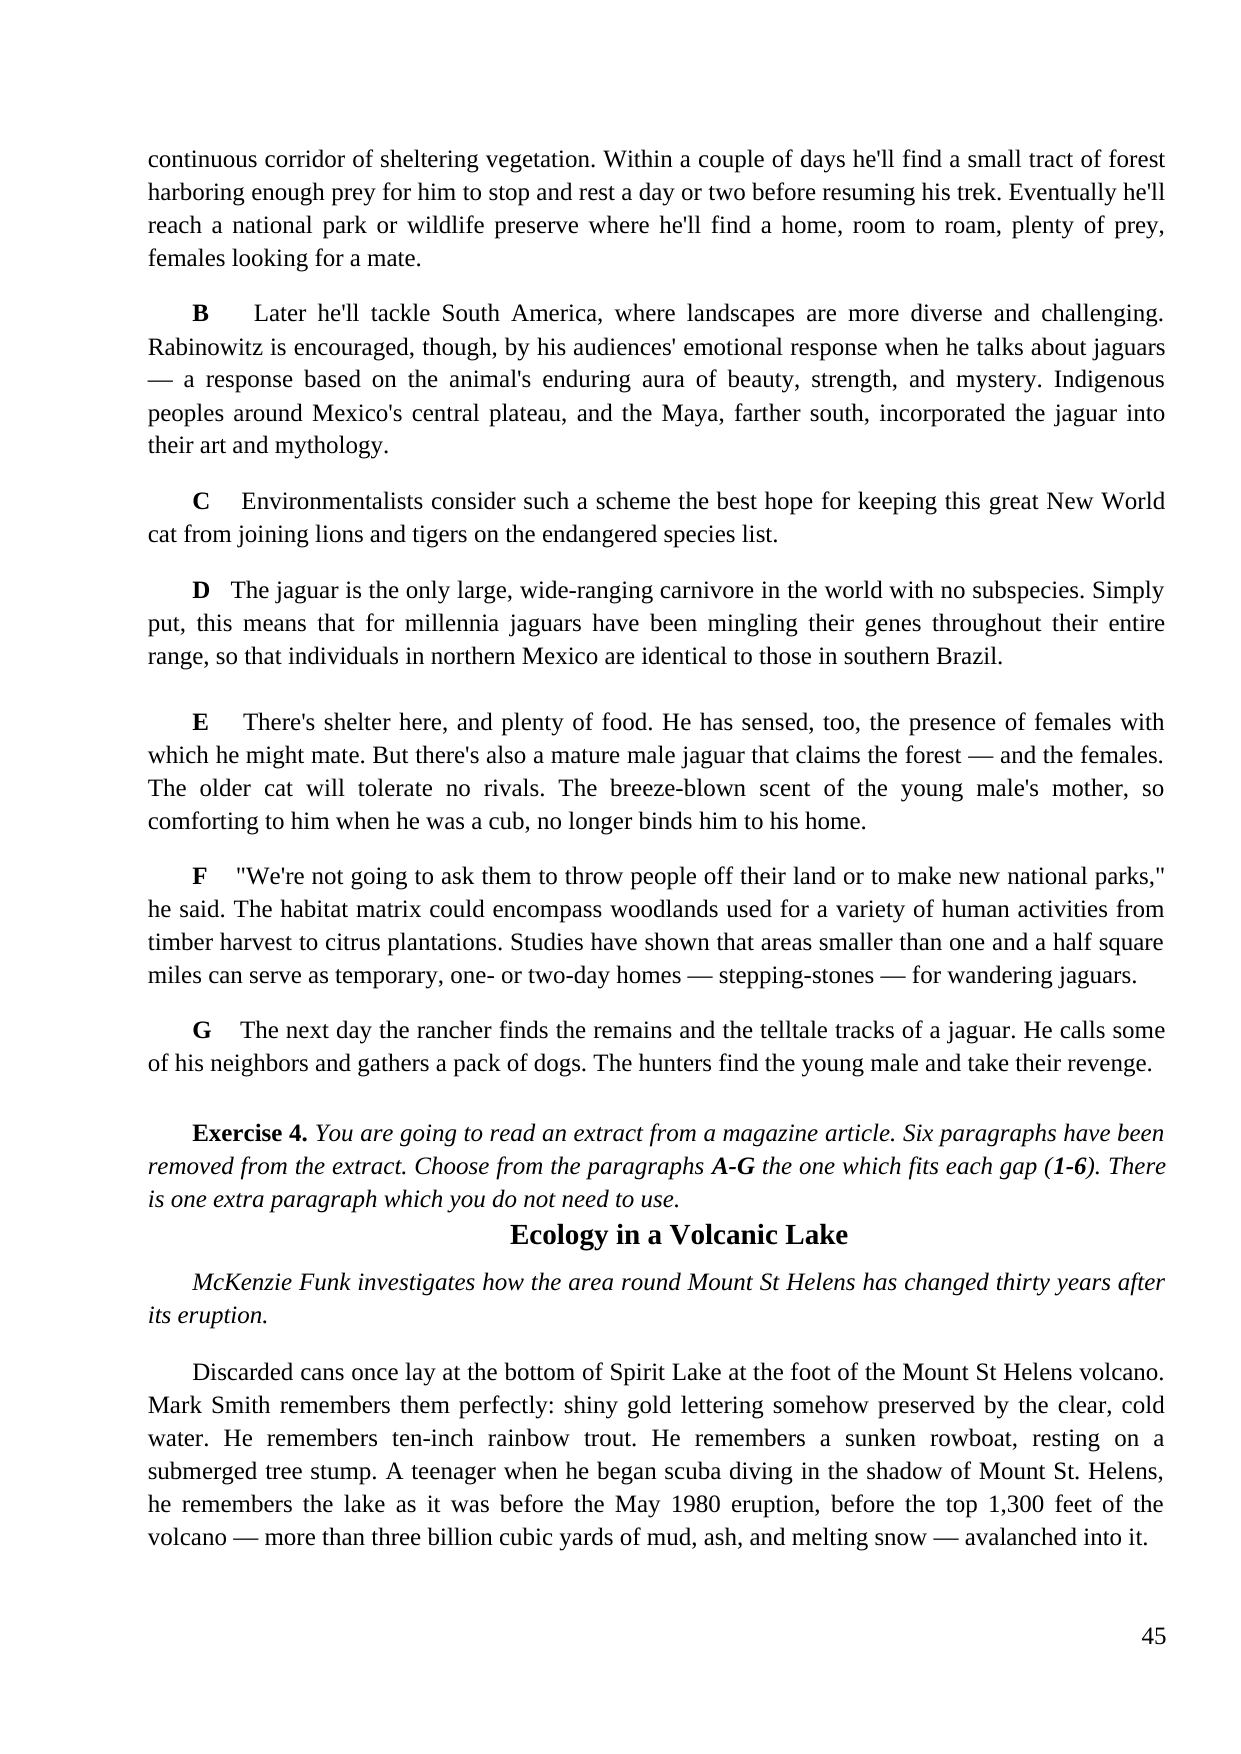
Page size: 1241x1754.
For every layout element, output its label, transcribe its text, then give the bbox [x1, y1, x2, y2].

text В Later he'll tackle South America, where landscapes are more diverse and challenging. Rabinowitz is encouraged, though, by his audiences' emotional response when he talks about jaguars — a response based on the animal's enduring aura of beauty, strength, and mystery. Indigenous peoples around 's central plateau, and the Maya, farther south, incorporated the jaguar into their art and mythology. [148, 298, 1166, 459]
text Ecology in a Volcanic Lake [148, 1217, 1166, 1250]
text D The jaguar is the only large, wide-ranging carnivore in the world with no subspecies. Simply put, this means that for millennia jaguars have been mingling their genes throughout their entire range, so that individuals in northern are identical to those in southern . [148, 575, 1166, 669]
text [148, 144, 1166, 272]
text F "We're not going to ask them to throw people off their land or to make new national parks," he said. The habitat matrix could encompass woodlands used for a variety of human activities from timber harvest to citrus plantations. Studies have shown that areas smaller than one and a half square miles can serve as temporary, one- or two-day homes — stepping-stones — for wandering jaguars. [148, 861, 1166, 989]
text G The next day the rancher finds the remains and the telltale tracks of a jaguar. He calls some of his neighbors and gathers a pack of dogs. The hunters find the young male and take their revenge. [148, 1015, 1166, 1077]
text С Environmentalists consider such a scheme the best hope for keeping this great New World cat from joining lions and tigers on the endangered species list. [148, 486, 1166, 548]
text E There's shelter here, and plenty of food. He has sensed, too, the presence of females with which he might mate. But there's also a mature male jaguar that claims the forest — and the females. The older cat will tolerate no rivals. The breeze-blown scent of the young male's mother, so comforting to him when he was a cub, no longer binds him to his home. [148, 707, 1166, 834]
text Discarded cans once lay at the bottom of at the foot of the volcano. Mark Smith remembers them perfectly: shiny gold lettering somehow preserved by the clear, cold water. He remembers ten-inch rainbow trout. He remembers a sunken rowboat, resting on a submerged tree stump. A teenager when he began scuba diving in the shadow of , he remembers the lake as it was before the May 1980 eruption, before the top of the volcano — more than three billion cubic yards of mud, ash, and melting snow — avalanched into it. [148, 1357, 1166, 1551]
text Exercise 4. You are going to read an extract from a magazine article. Six paragraphs have been removed from the extract. Choose from the paragraphs A-G the one which fits each gap (1-6). There is one extra paragraph which you do not need to use. [148, 1118, 1166, 1212]
text McKenzie Funk investigates how the area round has changed thirty years after its eruption. [148, 1267, 1166, 1328]
